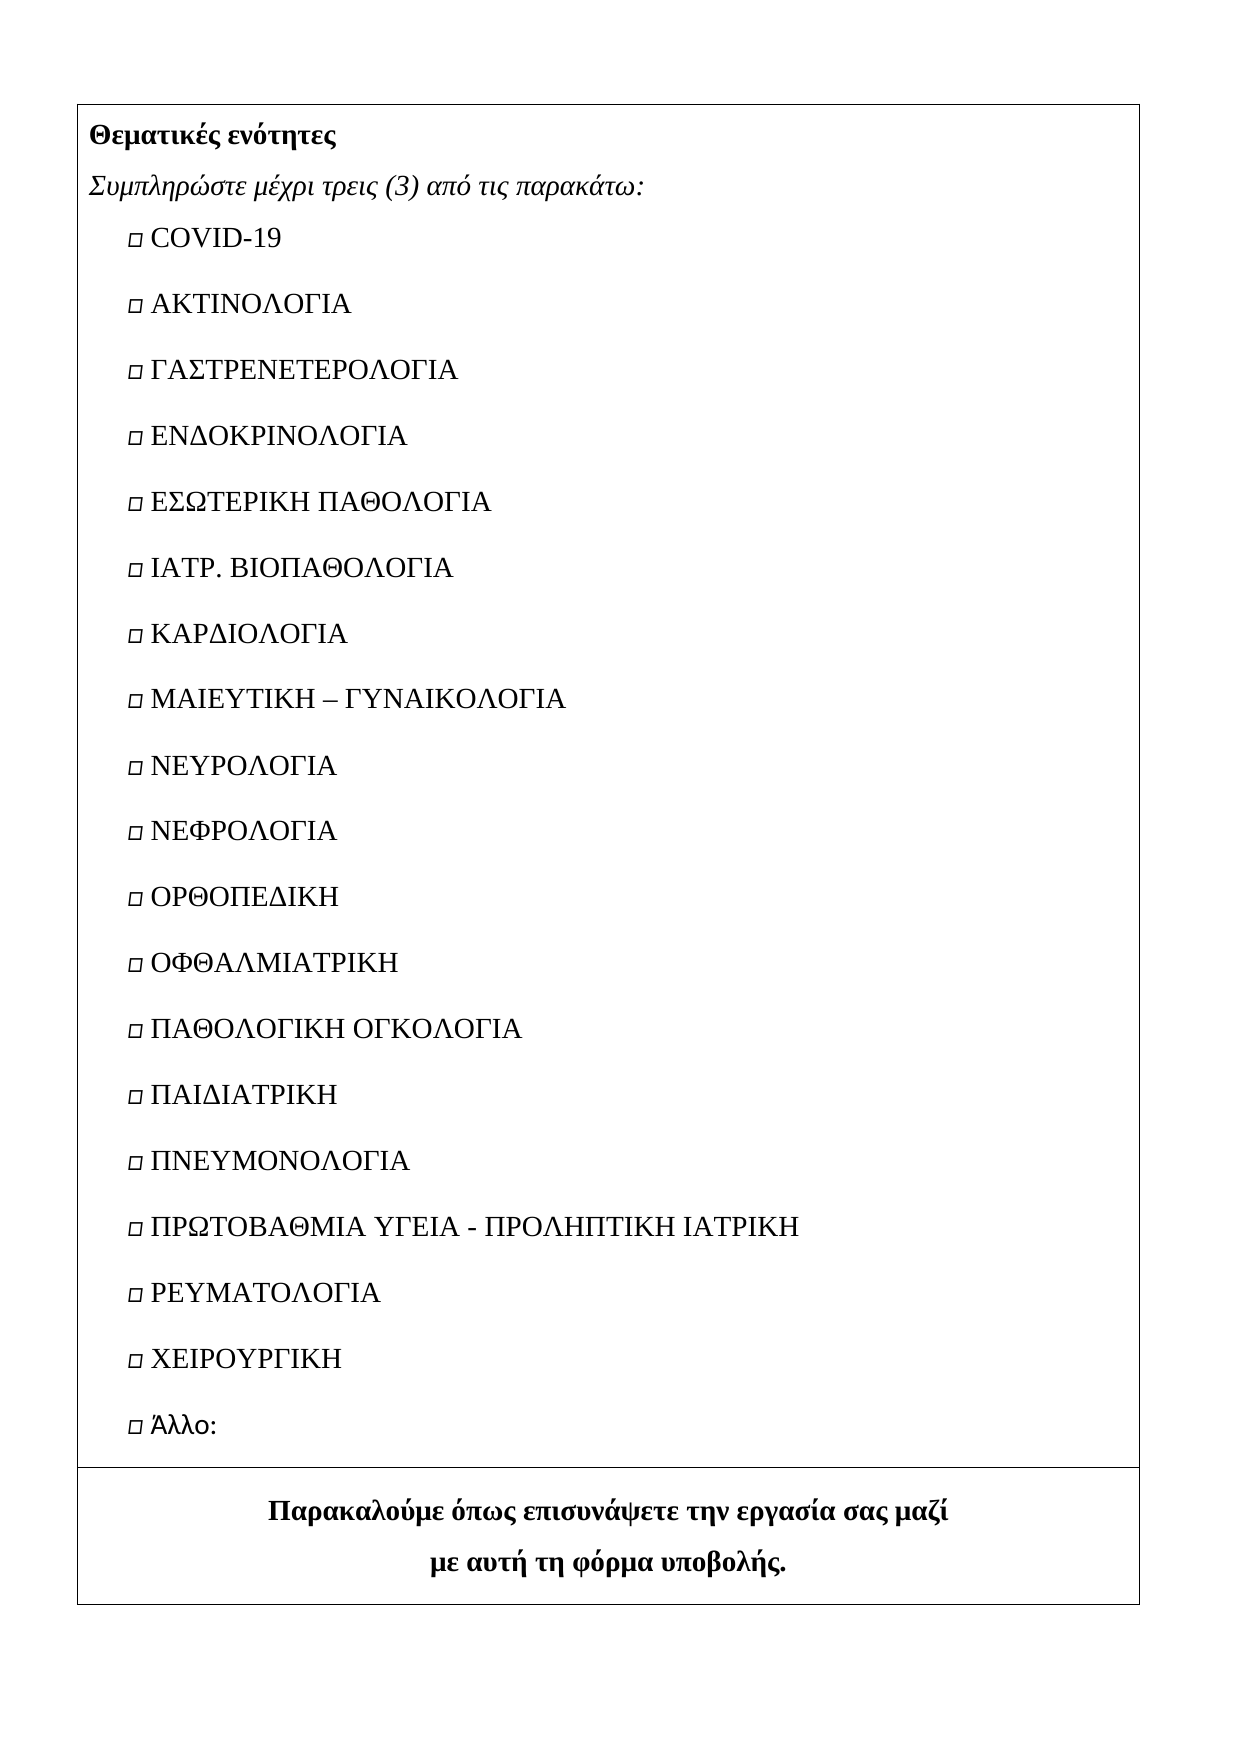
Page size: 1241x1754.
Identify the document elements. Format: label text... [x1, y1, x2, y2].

table_header Θεματικές ενότητες Συμπληρώστε μέχρι τρεις (3) από τις παρακάτω: □ COVID-19 □ ΑΚΤΙΝΟΛΟΓΙΑ □ ΓΑΣΤΡΕΝΕΤΕΡΟΛΟΓΙΑ □ ΕΝΔΟΚΡΙΝΟΛΟΓΙΑ □ ΕΣΩΤΕΡΙΚΗ ΠΑΘΟΛΟΓΙΑ □ ΙΑΤΡ. ΒΙΟΠΑΘΟΛΟΓΙΑ □ ΚΑΡΔΙΟΛΟΓΙΑ □ ΜΑΙΕΥΤΙΚΗ – ΓΥΝΑΙΚΟΛΟΓΙΑ □ ΝΕΥΡΟΛΟΓΙΑ □ ΝΕΦΡΟΛΟΓΙΑ □ ΟΡΘΟΠΕΔΙΚΗ □ ΟΦΘΑΛΜΙΑΤΡΙΚΗ □ ΠΑΘΟΛΟΓΙΚΗ ΟΓΚΟΛΟΓΙΑ □ ΠΑΙΔΙΑΤΡΙΚΗ □ ΠΝΕΥΜΟΝΟΛΟΓΙΑ □ ΠΡΩΤΟΒΑΘΜΙΑ ΥΓΕΙΑ - ΠΡΟΛΗΠΤΙΚΗ ΙΑΤΡΙΚΗ □ ΡΕΥΜΑΤΟΛΟΓΙΑ □ ΧΕΙΡΟΥΡΓΙΚΗ □ Άλλο: [78, 105, 1139, 1467]
table_cell Παρακαλούμε όπως επισυνάψετε την εργασία σας μαζί με αυτή τη φόρμα υποβολής. [78, 1468, 1139, 1603]
